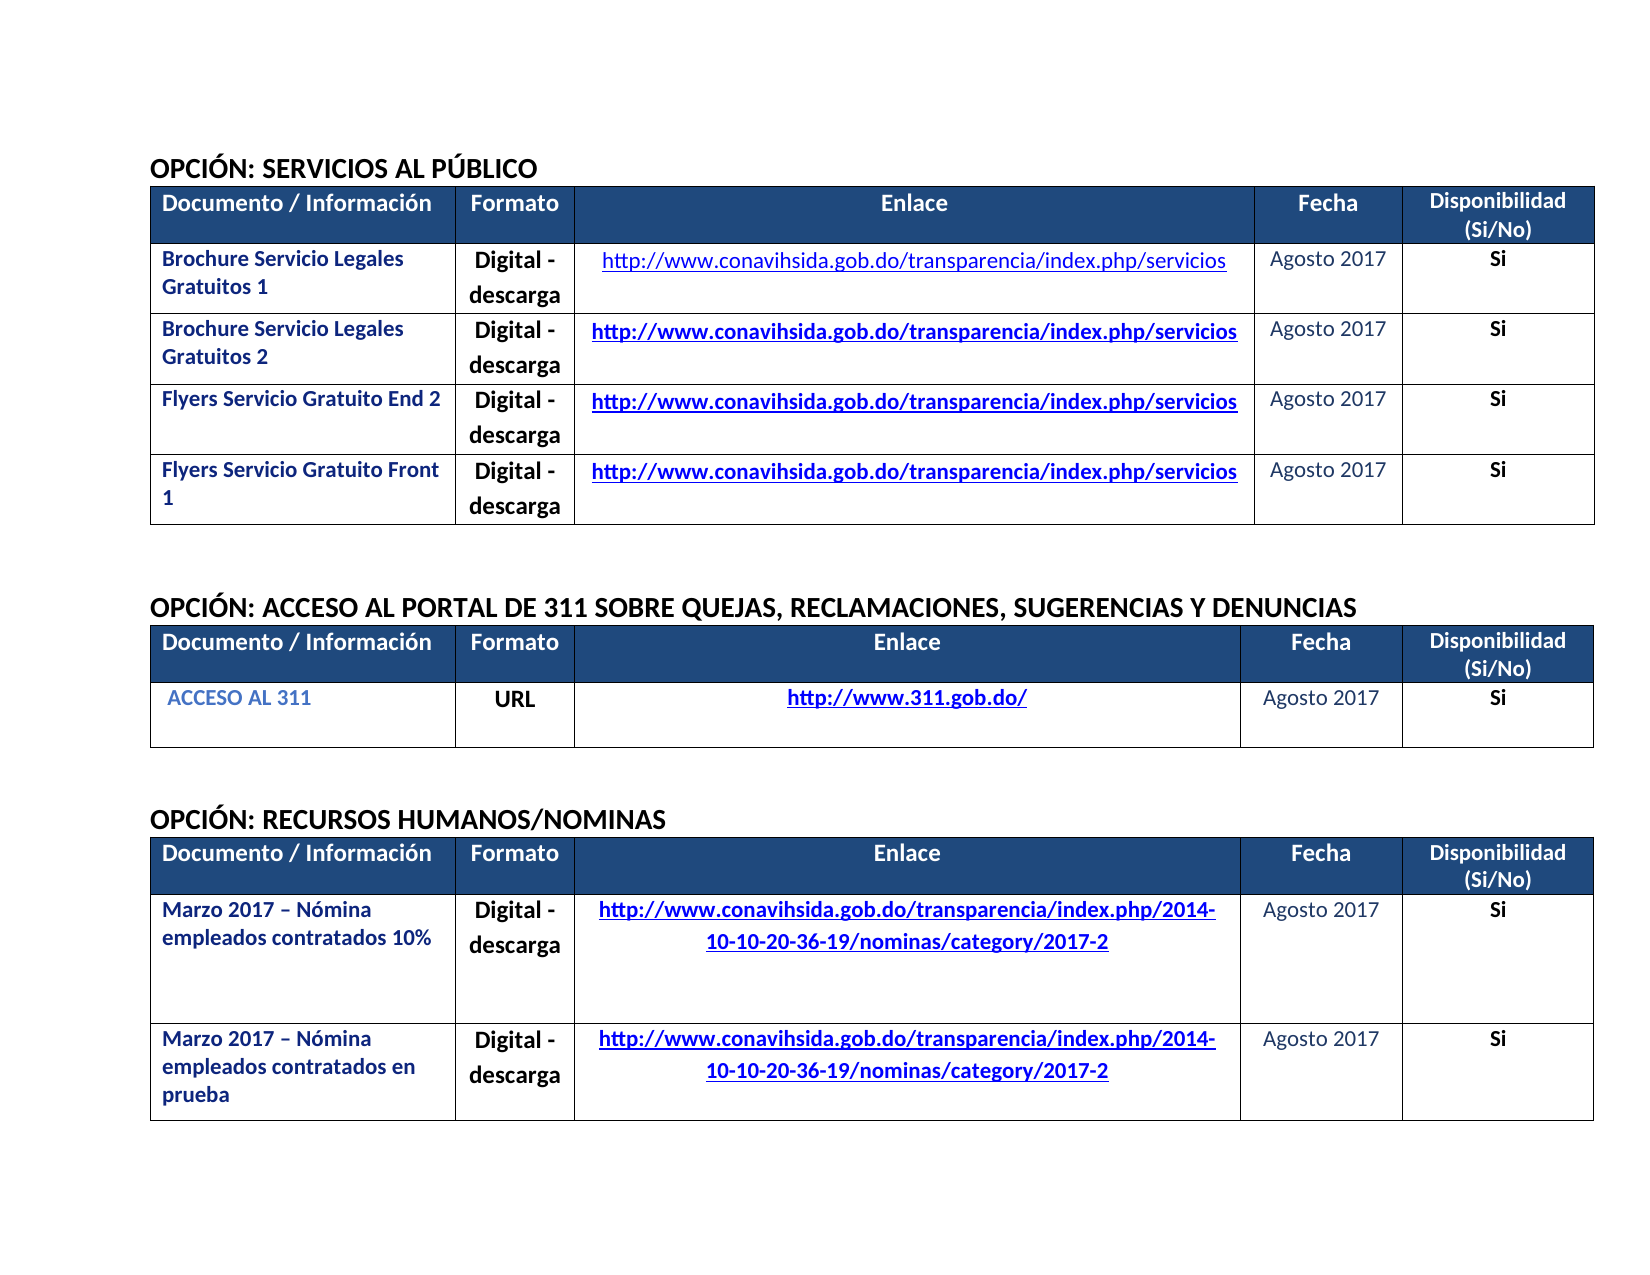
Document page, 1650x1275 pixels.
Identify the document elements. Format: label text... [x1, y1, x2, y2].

table_cell http://www.conavihsida.gob.do/transparencia/index.php/2014-10-10-20-36-19/nominas/category/2017-2 [575, 895, 1240, 1023]
table_cell Digital -descarga [456, 314, 574, 383]
table_cell Si [1403, 244, 1594, 313]
table_cell Agosto 2017 [1255, 385, 1402, 454]
table_cell Agosto 2017 [1255, 455, 1402, 524]
table_cell http://www.conavihsida.gob.do/transparencia/index.php/servicios [575, 455, 1254, 524]
table_cell Agosto 2017 [1255, 314, 1402, 383]
table_cell Digital -descarga [456, 895, 574, 1023]
table_header Documento / Información [151, 187, 455, 243]
table_header Disponibilidad (Si/No) [1403, 838, 1593, 894]
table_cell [575, 1024, 1240, 1120]
table_cell ACCESO AL 311 [151, 683, 455, 747]
table_cell Digital -descarga [456, 385, 574, 454]
text OPCIÓN: RECURSOS HUMANOS/NOMINAS [150, 801, 1500, 837]
table_cell http://www.conavihsida.gob.do/transparencia/index.php/servicios [575, 385, 1254, 454]
table_header Enlace [575, 187, 1254, 243]
table_header Formato [456, 626, 574, 682]
table_cell http://www.conavihsida.gob.do/transparencia/index.php/servicios [575, 314, 1254, 383]
table_cell Si [1403, 895, 1593, 1023]
table_cell Si [1403, 314, 1594, 383]
table_cell Agosto 2017 [1241, 895, 1402, 1023]
table_cell Si [1403, 1024, 1593, 1120]
table_cell Si [1403, 385, 1594, 454]
table_cell Agosto 2017 [1255, 244, 1402, 313]
table_cell Digital -descarga [456, 455, 574, 524]
table_header Formato [456, 838, 574, 894]
table_cell Flyers Servicio Gratuito Front 1 [151, 455, 455, 524]
table_header Fecha [1241, 838, 1402, 894]
table_header Fecha [1255, 187, 1402, 243]
table_header Enlace [575, 626, 1240, 682]
table_cell Agosto 2017 [1241, 683, 1402, 747]
table_header Disponibilidad (Si/No) [1403, 187, 1594, 243]
table_header Fecha [1241, 626, 1402, 682]
table_cell Brochure Servicio Legales Gratuitos 2 [151, 314, 455, 383]
table_cell Si [1403, 455, 1594, 524]
table_cell Brochure Servicio Legales Gratuitos 1 [151, 244, 455, 313]
table_cell Agosto 2017 [1241, 1024, 1402, 1120]
table_header Enlace [575, 838, 1240, 894]
table_cell Digital -descarga [456, 1024, 574, 1120]
table_header Disponibilidad (Si/No) [1403, 626, 1593, 682]
table_header Documento / Información [151, 838, 455, 894]
table_cell http://www.conavihsida.gob.do/transparencia/index.php/servicios [575, 244, 1254, 313]
table_header Formato [456, 187, 574, 243]
table_cell http://www.311.gob.do/ [575, 683, 1240, 747]
table_cell Flyers Servicio Gratuito End 2 [151, 385, 455, 454]
text OPCIÓN: ACCESO AL PORTAL DE 311 SOBRE QUEJAS, RECLAMACIONES, SUGERENCIAS Y DENUNCIAS [150, 589, 1500, 625]
table_cell Marzo 2017 – Nómina empleados contratados en prueba [151, 1024, 455, 1120]
table_cell Marzo 2017 – Nómina empleados contratados 10% [151, 895, 455, 1023]
table_cell Si [1403, 683, 1593, 747]
text OPCIÓN: SERVICIOS AL PÚBLICO [150, 150, 1500, 186]
table_header Documento / Información [151, 626, 455, 682]
table_cell URL [456, 683, 574, 747]
table_cell Digital -descarga [456, 244, 574, 313]
